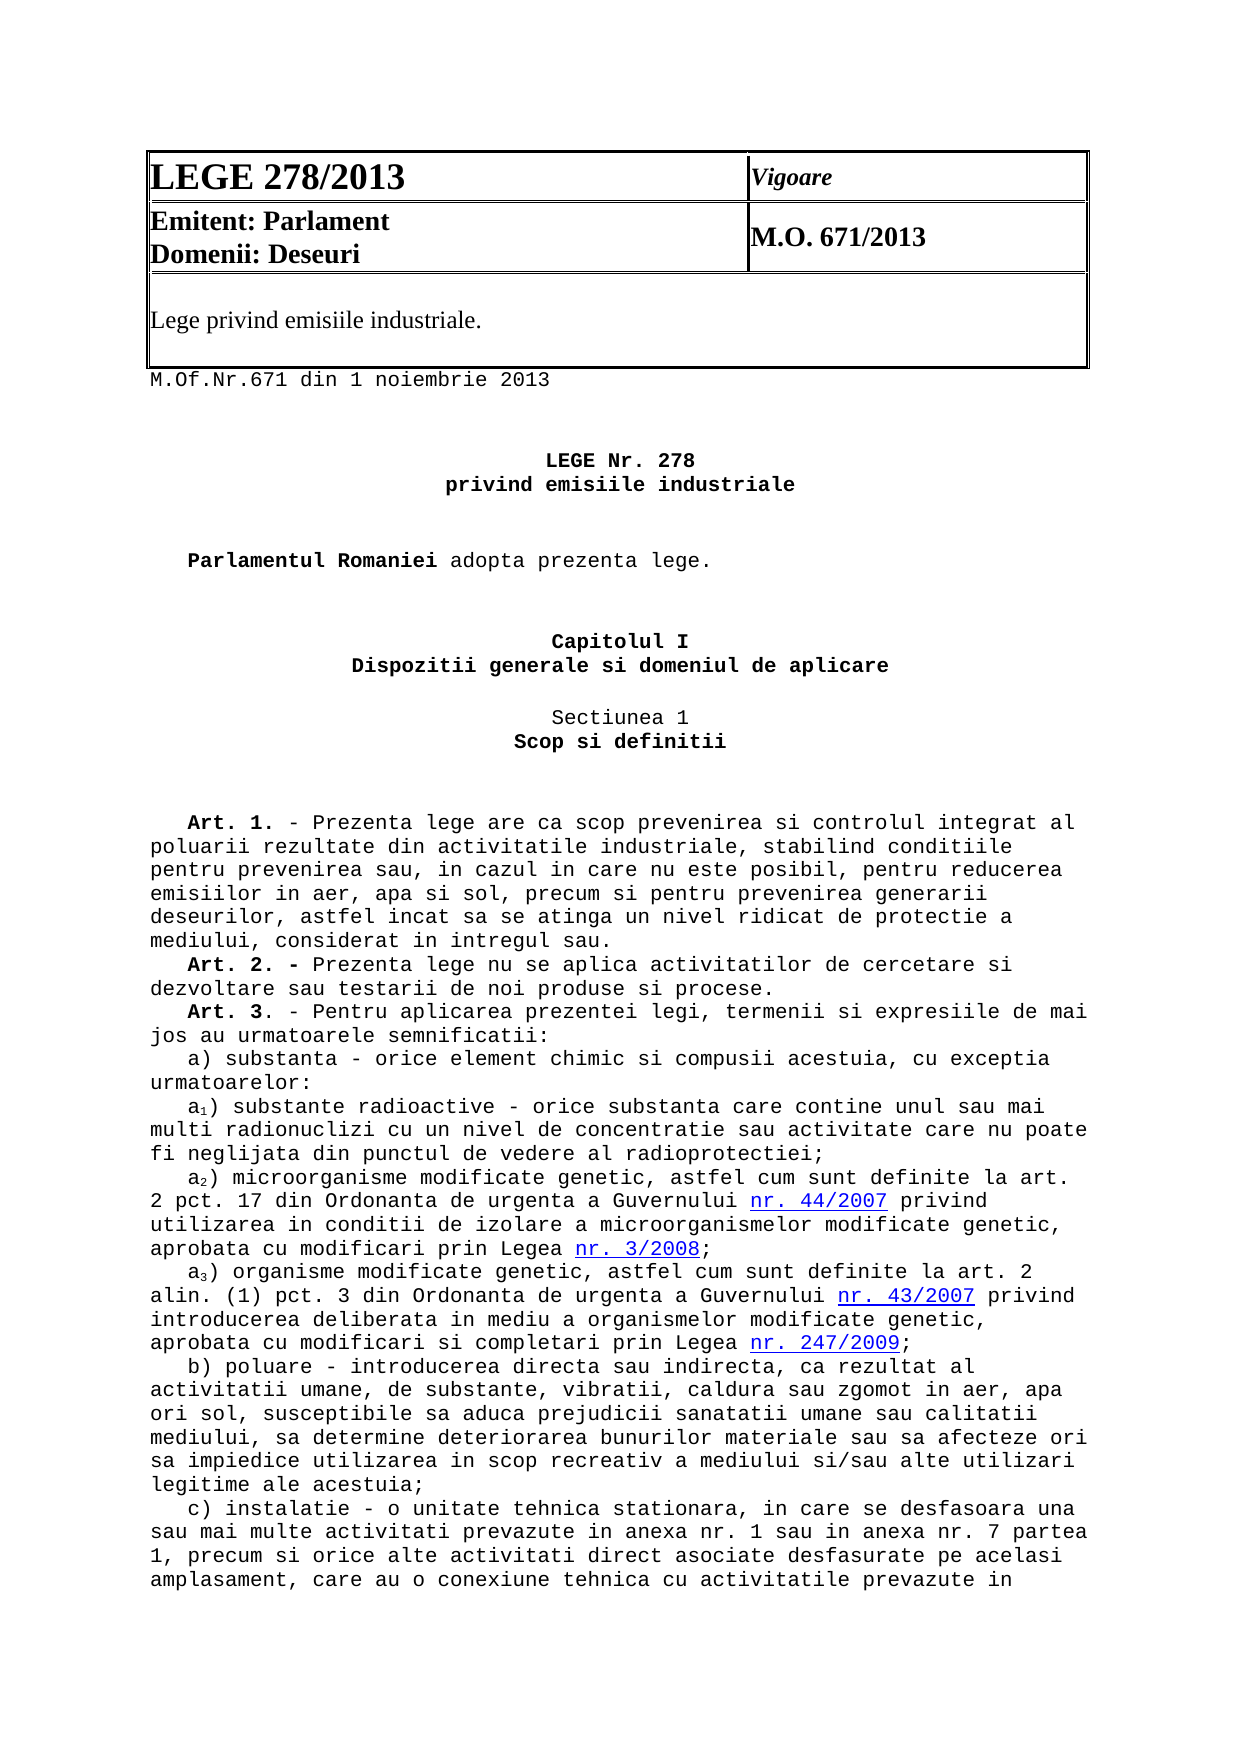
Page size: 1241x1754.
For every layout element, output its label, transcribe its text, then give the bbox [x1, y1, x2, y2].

table_header LEGE 278/2013 [150, 152, 748, 199]
text Capitolul I Dispozitii generale si domeniul de aplicare [150, 631, 1090, 678]
text Sectiunea 1 Scop si definitii [150, 707, 1090, 754]
table_cell Lege privind emisiile industriale. [148, 271, 1088, 366]
text Art. 1. - Prezenta lege are ca scop prevenirea si controlul integrat al poluarii rezultate din activitatile industriale, stabilind conditiile pentru prevenirea sau, in cazul in care nu este posibil, pentru reducerea emisiilor in aer, apa si sol, precum si pentru prevenirea generarii deseurilor, astfel incat sa se atinga un nivel ridicat de protectie a mediului, considerat in intregul sau. Art. 2. - Prezenta lege nu se aplica activitatilor de cercetare si dezvoltare sau testarii de noi produse si procese. Art. 3. - Pentru aplicarea prezentei legi, termenii si expresiile de mai jos au urmatoarele semnificatii: a) substanta - orice element chimic si compusii acestuia, cu exceptia urmatoarelor: [150, 812, 1090, 1096]
table_cell M.O. 671/2013 [750, 200, 1087, 271]
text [150, 1096, 1090, 1592]
text Parlamentul Romaniei adopta prezenta lege. [150, 550, 1090, 574]
table_cell Emitent: Parlament Domenii: Deseuri [150, 200, 747, 271]
table_header Vigoare [748, 153, 1086, 199]
text M.Of.Nr.671 din 1 noiembrie 2013 [150, 369, 1090, 393]
text LEGE Nr. 278 privind emisiile industriale [150, 450, 1090, 498]
